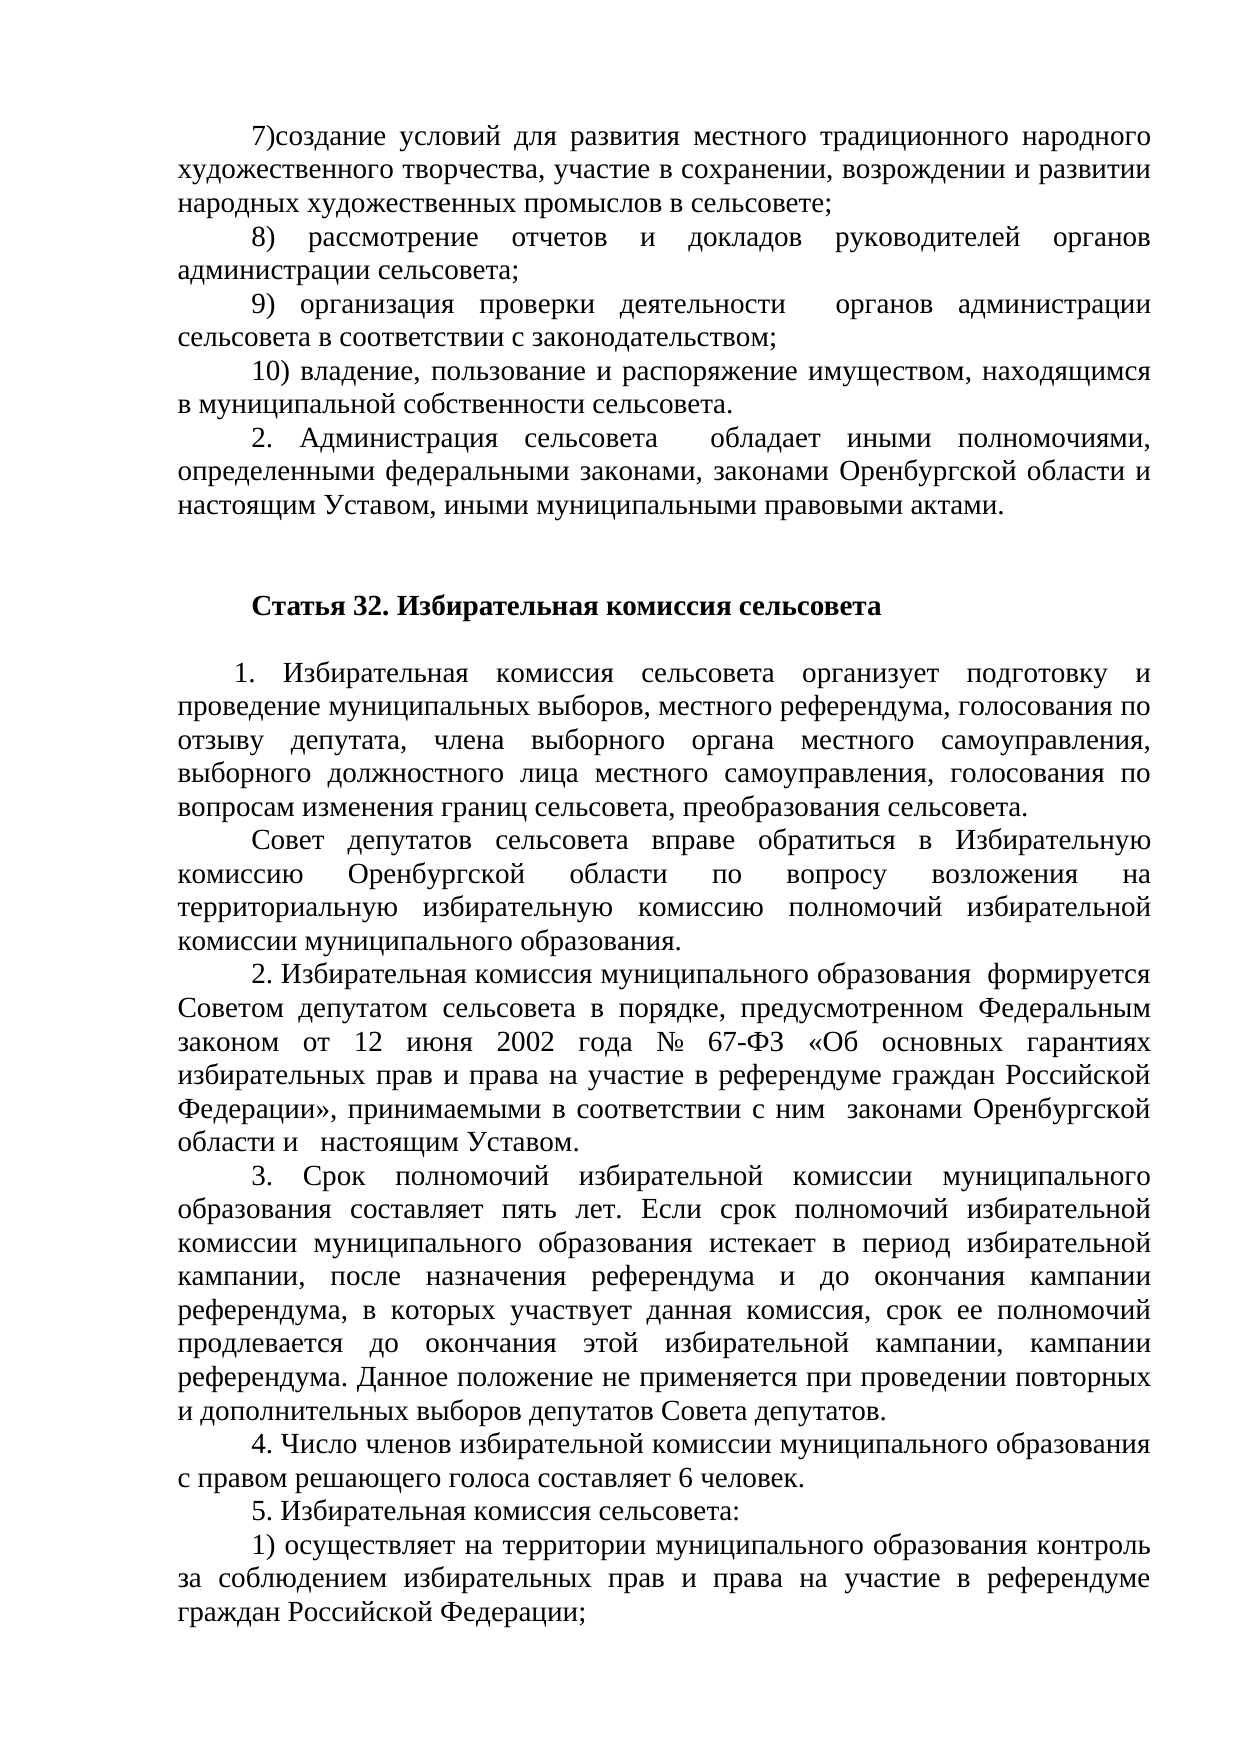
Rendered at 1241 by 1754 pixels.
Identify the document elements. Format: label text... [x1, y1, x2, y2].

text 8) рассмотрение отчетов и докладов руководителей органов администрации сельсовета; [177, 219, 1152, 286]
text Совет депутатов сельсовета вправе обратиться в Избирательную комиссию Оренбургской области по вопросу возложения на территориальную избирательную комиссию полномочий избирательной комиссии муниципального образования. [177, 822, 1152, 957]
text 5. Избирательная комиссия сельсовета: [177, 1493, 1152, 1527]
text 1. Избирательная комиссия сельсовета организует подготовку и проведение муниципальных выборов, местного референдума, голосования по отзыву депутата, члена выборного органа местного самоуправления, выборного должностного лица местного самоуправления, голосования по вопросам изменения границ сельсовета, преобразования сельсовета. [177, 655, 1152, 822]
text 7)создание условий для развития местного традиционного народного художественного творчества, участие в сохранении, возрождении и развитии народных художественных промыслов в сельсовете; [177, 118, 1152, 219]
text 9) организация проверки деятельности органов администрации сельсовета в соответствии с законодательством; [177, 286, 1152, 353]
text 3. Срок полномочий избирательной комиссии муниципального образования составляет пять лет. Если срок полномочий избирательной комиссии муниципального образования истекает в период избирательной кампании, после назначения референдума и до окончания кампании референдума, в которых участвует данная комиссия, срок ее полномочий продлевается до окончания этой избирательной кампании, кампании референдума. Данное положение не применяется при проведении повторных и дополнительных выборов депутатов Совета депутатов. [177, 1158, 1152, 1426]
text 2. Администрация сельсовета обладает иными полномочиями, определенными федеральными законами, законами Оренбургской области и настоящим Уставом, иными муниципальными правовыми актами. [177, 420, 1152, 521]
text 1) осуществляет на территории муниципального образования контроль за соблюдением избирательных прав и права на участие в референдуме граждан Российской Федерации; [177, 1527, 1152, 1627]
text Статья 32. Избирательная комиссия сельсовета [177, 588, 1152, 621]
text 2. Избирательная комиссия муниципального образования формируется Советом депутатом сельсовета в порядке, предусмотренном Федеральным законом от 12 июня 2002 года № 67-ФЗ «Об основных гарантиях избирательных прав и права на участие в референдуме граждан Российской Федерации», принимаемыми в соответствии с ним законами Оренбургской области и настоящим Уставом. [177, 957, 1152, 1158]
text 10) владение, пользование и распоряжение имуществом, находящимся в муниципальной собственности сельсовета. [177, 353, 1152, 420]
text 4. Число членов избирательной комиссии муниципального образования с правом решающего голоса составляет 6 человек. [177, 1426, 1152, 1493]
